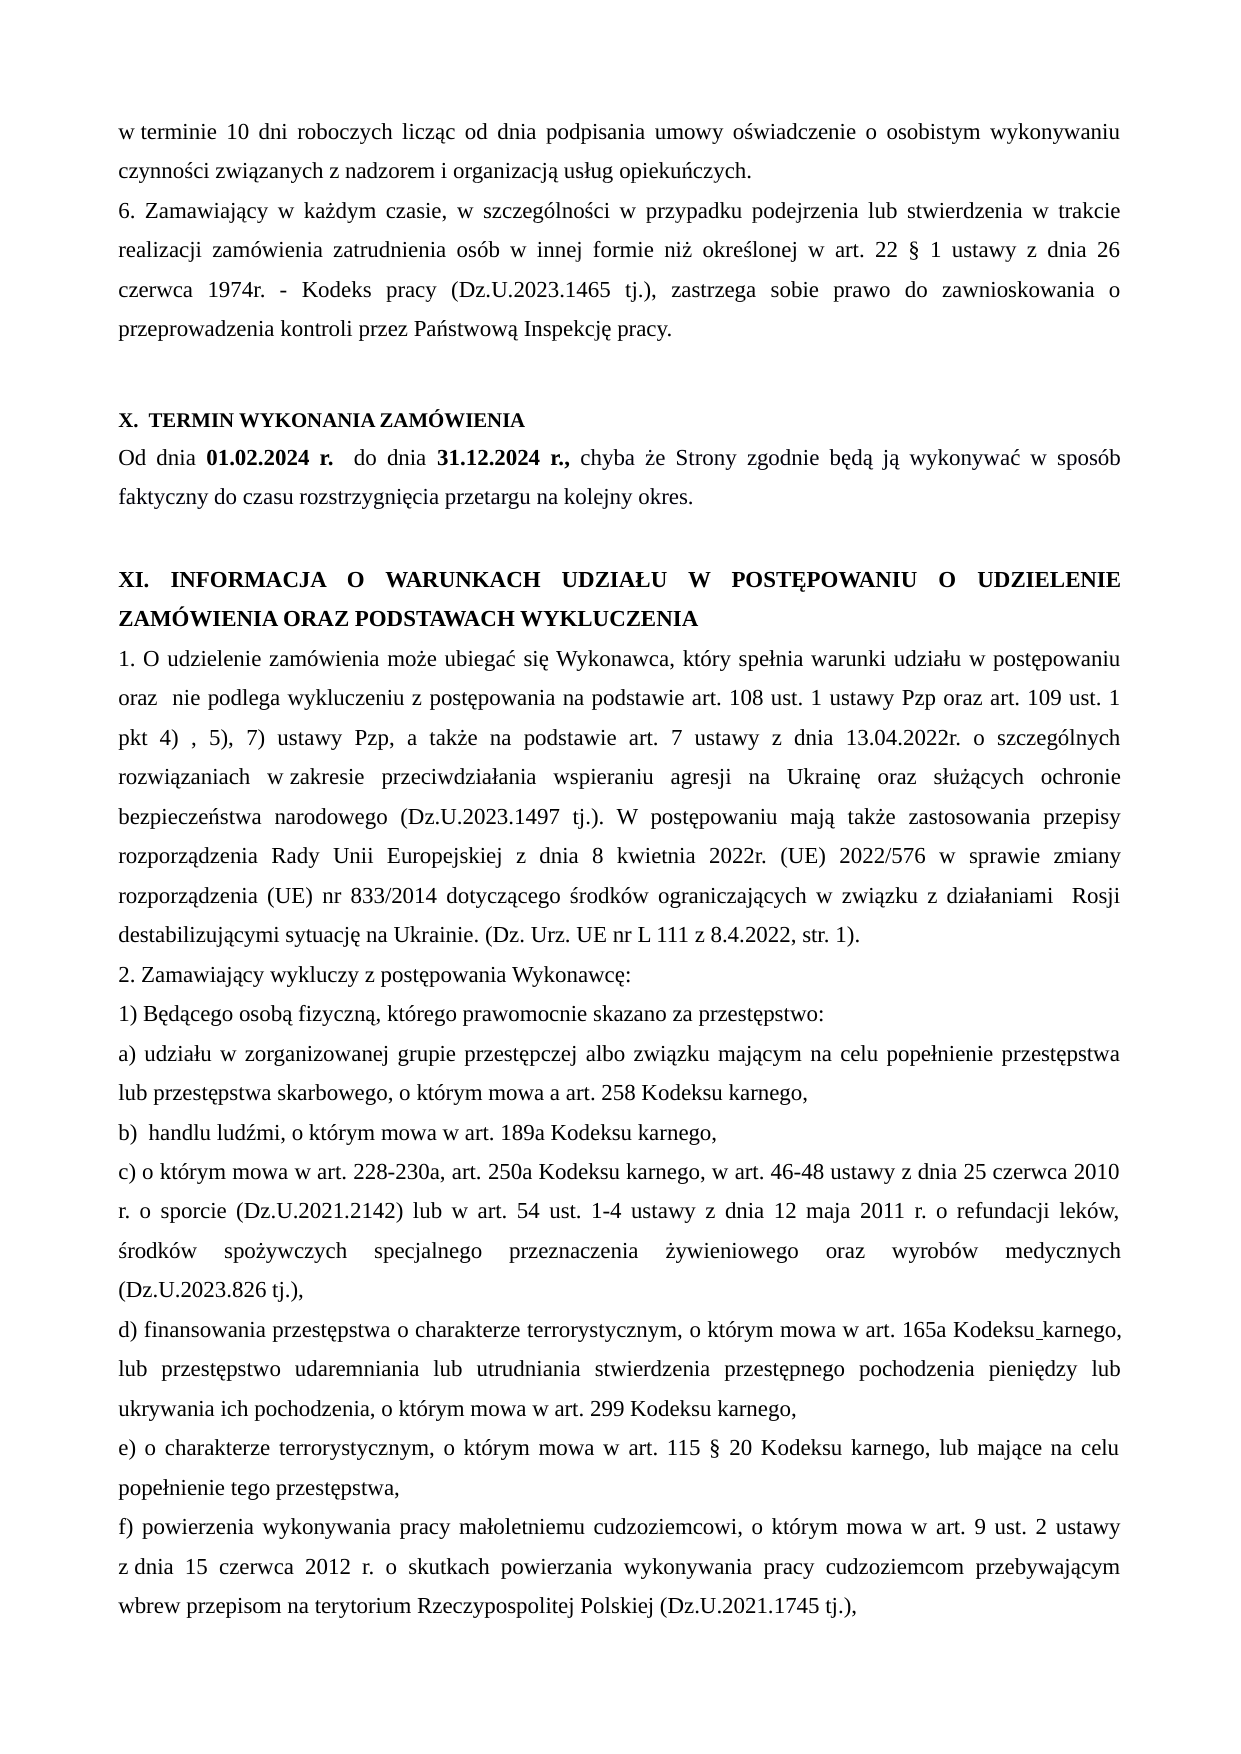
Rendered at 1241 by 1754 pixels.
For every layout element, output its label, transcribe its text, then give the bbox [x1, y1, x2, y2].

text 6. Zamawiający w każdym czasie, w szczególności w przypadku podejrzenia lub stwierdzenia w trakcie realizacji zamówienia zatrudnienia osób w innej formie niż określonej w art. 22 § 1 ustawy z dnia 26 czerwca 1974r. - Kodeks pracy (Dz.U.2023.1465 tj.), zastrzega sobie prawo do zawnioskowania o przeprowadzenia kontroli przez Państwową Inspekcję pracy. [118, 300, 1122, 342]
text 1. O udzielenie zamówienia może ubiegać się Wykonawca, który spełnia warunki udziału w postępowaniu oraz nie podlega wykluczeniu z postępowania na podstawie art. 108 ust. 1 ustawy Pzp oraz art. 109 ust. 1 pkt 4) , 5), 7) ustawy Pzp, a także na podstawie art. 7 ustawy z dnia 13.04.2022r. o szczególnych rozwiązaniach w zakresie przeciwdziałania wspieraniu agresji na Ukrainę oraz służących ochronie bezpieczeństwa narodowego (Dz.U.2023.1497 tj.). W postępowaniu mają także zastosowania przepisy rozporządzenia Rady Unii Europejskiej z dnia 8 kwietnia 2022r. (UE) 2022/576 w sprawie zmiany rozporządzenia (UE) nr 833/2014 dotyczącego środków ograniczających w związku z działaniami Rosji destabilizującymi sytuację na Ukrainie. (Dz. Urz. UE nr L 111 z 8.4.2022, str. 1). [118, 645, 1122, 947]
text X. TERMIN WYKONANIA ZAMÓWIENIA [118, 408, 1122, 432]
text b) handlu ludźmi, o którym mowa w art. 189a Kodeksu karnego, [118, 1118, 1122, 1145]
text 2. Zamawiający wykluczy z postępowania Wykonawcę: [118, 961, 1122, 987]
text c) o którym mowa w art. 228-230a, art. 250a Kodeksu karnego, w art. 46-48 ustawy z dnia 25 czerwca 2010 r. o sporcie (Dz.U.2021.2142) lub w art. 54 ust. 1-4 ustawy z dnia 12 maja 2011 r. o refundacji leków, środków spożywczych specjalnego przeznaczenia żywieniowego oraz wyrobów medycznych (Dz.U.2023.826 tj.), [118, 1158, 1122, 1303]
text f) powierzenia wykonywania pracy małoletniemu cudzoziemcowi, o którym mowa w art. 9 ust. 2 ustawy z dnia 15 czerwca 2012 r. o skutkach powierzania wykonywania pracy cudzoziemcom przebywającym wbrew przepisom na terytorium Rzeczypospolitej Polskiej (Dz.U.2021.1745 tj.), [118, 1513, 1122, 1619]
text a) udziału w zorganizowanej grupie przestępczej albo związku mającym na celu popełnienie przestępstwa lub przestępstwa skarbowego, o którym mowa a art. 258 Kodeksu karnego, [118, 1039, 1122, 1105]
text e) o charakterze terrorystycznym, o którym mowa w art. 115 § 20 Kodeksu karnego, lub mające na celu popełnienie tego przestępstwa, [118, 1434, 1122, 1500]
text 1) Będącego osobą fizyczną, którego prawomocnie skazano za przestępstwo: [118, 1000, 1122, 1026]
text XI. INFORMACJA O WARUNKACH UDZIAŁU W POSTĘPOWANIU O UDZIELENIE ZAMÓWIENIA ORAZ PODSTAWACH WYKLUCZENIA [118, 566, 1122, 632]
text 6. Zamawiający w każdym czasie, w szczególności w przypadku podejrzenia lub stwierdzenia w trakcie realizacji zamówienia zatrudnienia osób w innej formie niż określonej w art. 22 § 1 ustawy z dnia 26 czerwca 1974r. - Kodeks pracy (Dz.U.2023.1465 tj.), zastrzega sobie prawo do zawnioskowania o przeprowadzenia kontroli przez Państwową Inspekcję pracy. [118, 221, 1122, 261]
text d) finansowania przestępstwa o charakterze terrorystycznym, o którym mowa w art. 165a Kodeksu karnego, lub przestępstwo udaremniania lub utrudniania stwierdzenia przestępnego pochodzenia pieniędzy lub ukrywania ich pochodzenia, o którym mowa w art. 299 Kodeksu karnego, [118, 1316, 1122, 1421]
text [118, 118, 1122, 143]
text 6. Zamawiający w każdym czasie, w szczególności w przypadku podejrzenia lub stwierdzenia w trakcie realizacji zamówienia zatrudnienia osób w innej formie niż określonej w art. 22 § 1 ustawy z dnia 26 czerwca 1974r. - Kodeks pracy (Dz.U.2023.1465 tj.), zastrzega sobie prawo do zawnioskowania o przeprowadzenia kontroli przez Państwową Inspekcję pracy. [118, 260, 1122, 301]
text Od dnia 01.02.2024 r. do dnia 31.12.2024 r., chyba że Strony zgodnie będą ją wykonywać w sposób faktyczny do czasu rozstrzygnięcia przetargu na kolejny okres. [118, 444, 1122, 509]
text 6. Zamawiający w każdym czasie, w szczególności w przypadku podejrzenia lub stwierdzenia w trakcie realizacji zamówienia zatrudnienia osób w innej formie niż określonej w art. 22 § 1 ustawy z dnia 26 czerwca 1974r. - Kodeks pracy (Dz.U.2023.1465 tj.), zastrzega sobie prawo do zawnioskowania o przeprowadzenia kontroli przez Państwową Inspekcję pracy. [118, 197, 1122, 222]
